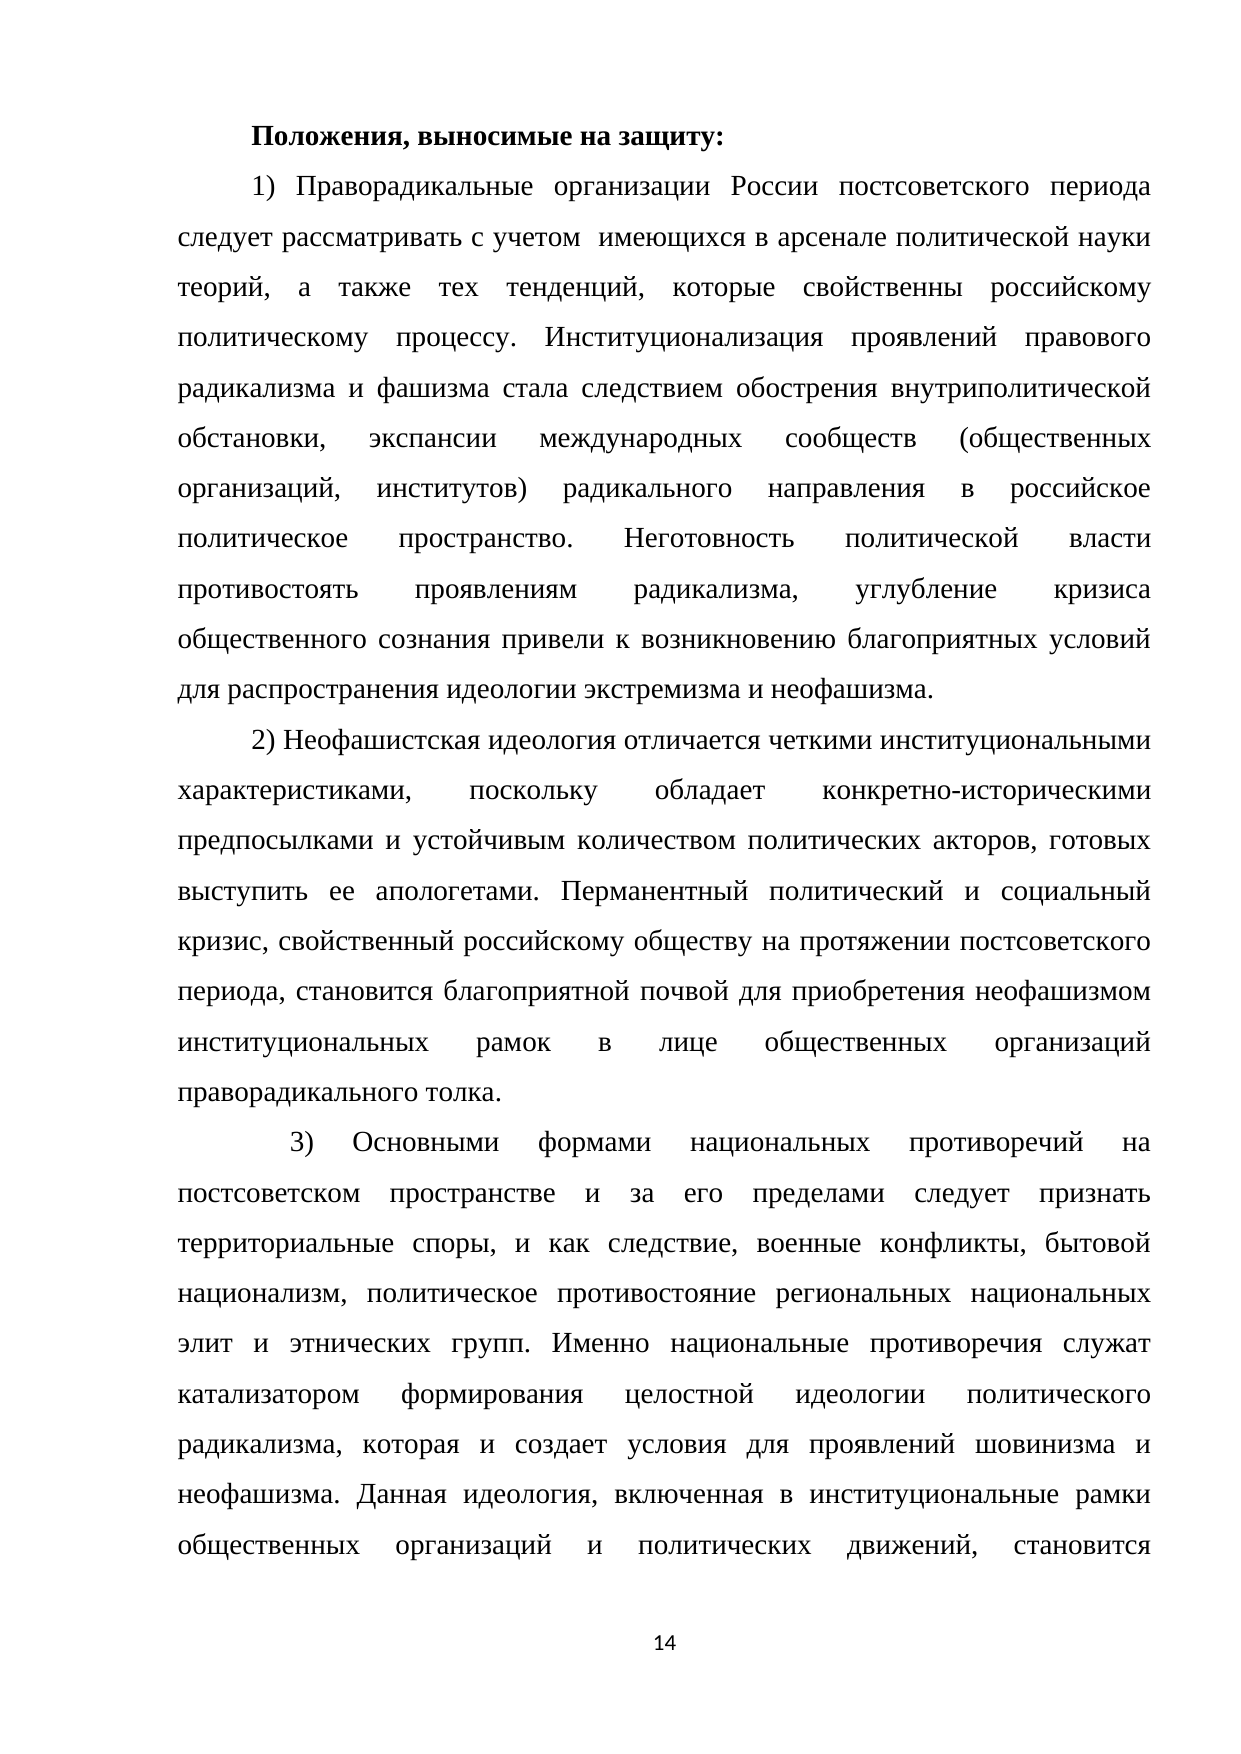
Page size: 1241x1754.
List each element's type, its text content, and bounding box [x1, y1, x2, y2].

text 2) Неофашистская идеология отличается четкими институциональными характеристиками, поскольку обладает конкретно-историческими предпосылками и устойчивым количеством политических акторов, готовых выступить ее апологетами. Перманентный политический и социальный кризис, свойственный российскому обществу на протяжении постсоветского периода, становится благоприятной почвой для приобретения неофашизмом институциональных рамок в лице общественных организаций праворадикального толка. [177, 722, 1152, 1108]
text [177, 1124, 1152, 1560]
text 1) Праворадикальные организации России постсоветского периода следует рассматривать с учетом имеющихся в арсенале политической науки теорий, а также тех тенденций, которые свойственны российскому политическому процессу. Институционализация проявлений правового радикализма и фашизма стала следствием обострения внутриполитической обстановки, экспансии международных сообществ (общественных организаций, институтов) радикального направления в российское политическое пространство. Неготовность политической власти противостоять проявлениям радикализма, углубление кризиса общественного сознания привели к возникновению благоприятных условий для распространения идеологии экстремизма и неофашизма. [177, 168, 1152, 705]
text Положения, выносимые на защиту: [177, 118, 1152, 152]
